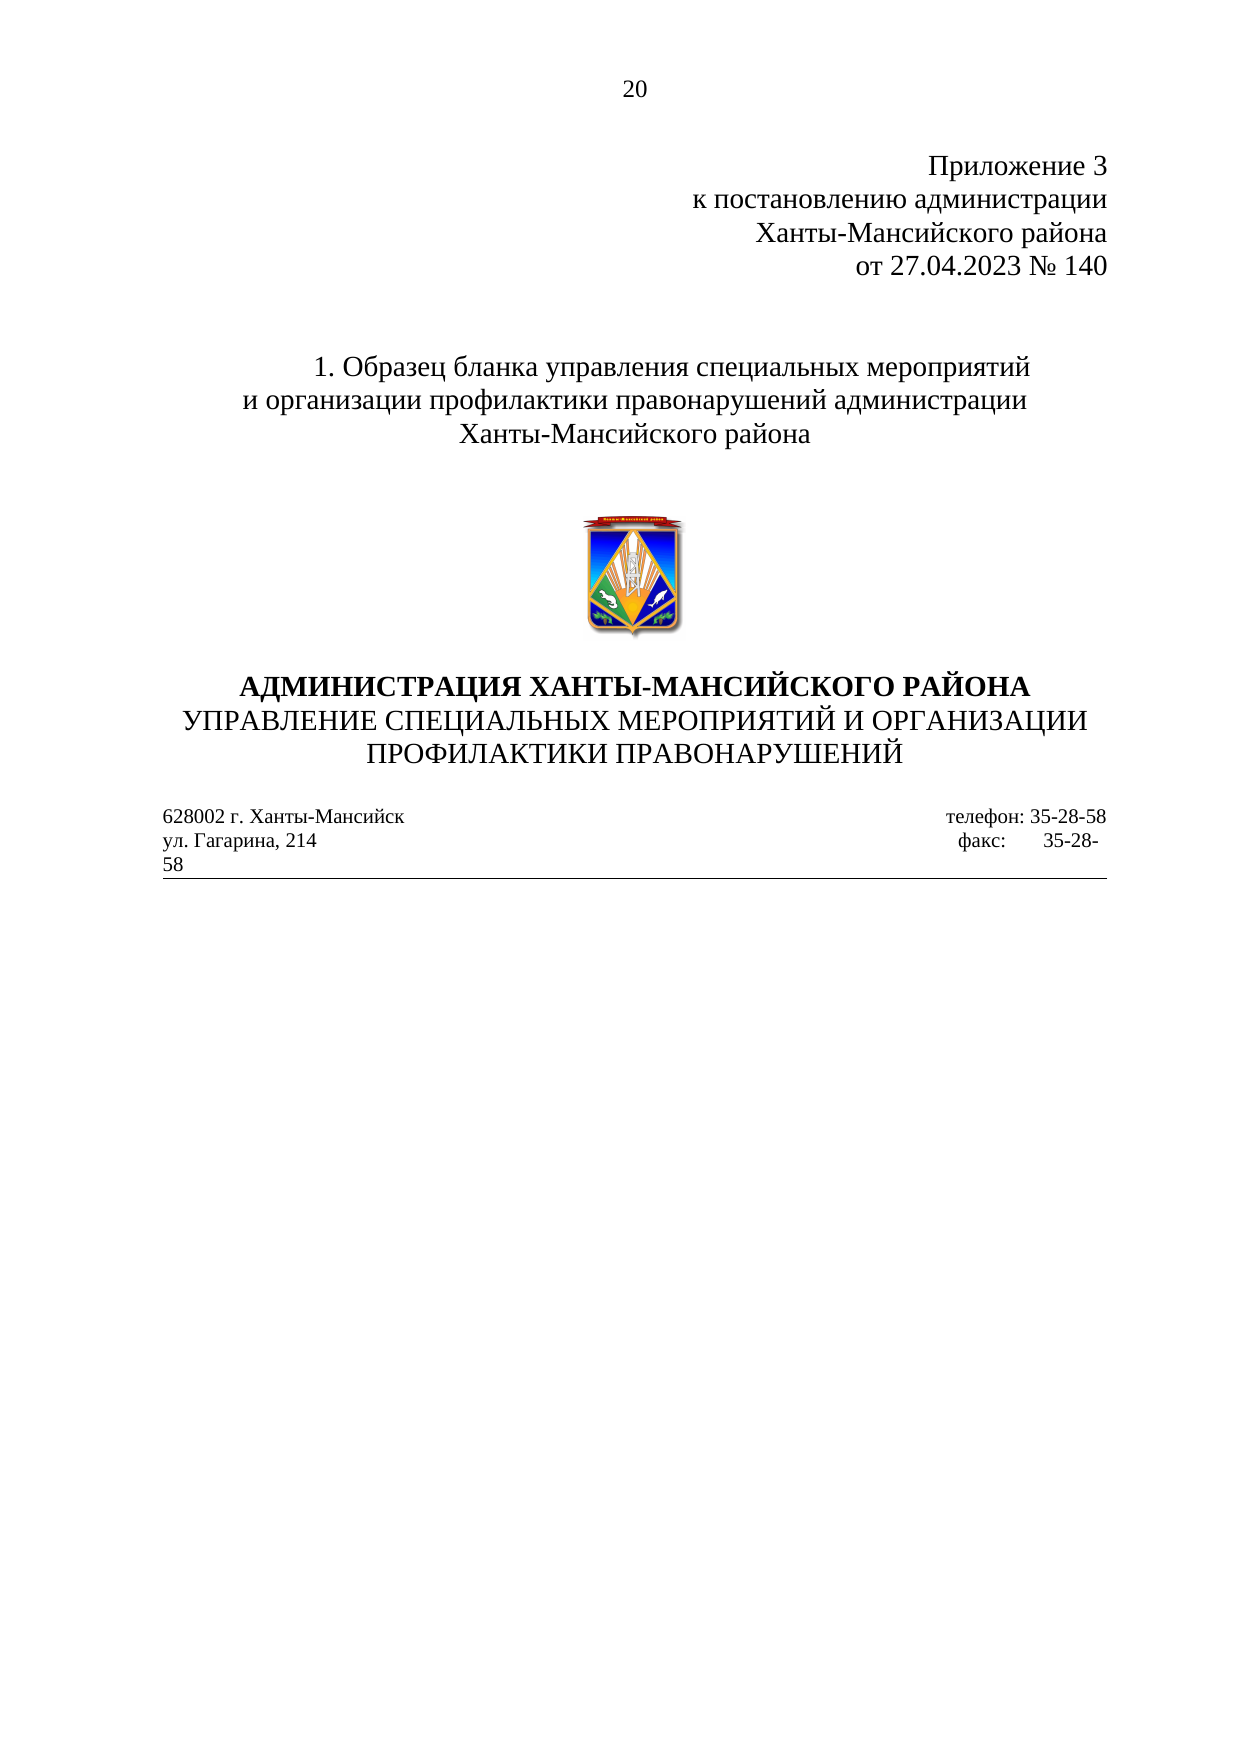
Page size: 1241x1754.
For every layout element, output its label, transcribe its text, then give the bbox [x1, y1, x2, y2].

text Ханты-Мансийского района [162, 215, 1107, 248]
text от 27.04.2023 № 140 [752, 248, 1107, 282]
text ул. Гагарина, 214 факс: 35-28-58 [162, 828, 1107, 879]
text УПРАВЛЕНИЕ СПЕЦИАЛЬНЫХ МЕРОПРИЯТИЙ И ОРГАНИЗАЦИИ ПРОФИЛАКТИКИ ПРАВОНАРУШЕНИЙ [162, 703, 1107, 770]
text Приложение 3 [162, 148, 1107, 181]
text . Ханты-Мансийск телефон: 35-28-58 [162, 803, 1107, 828]
text к постановлению администрации [162, 181, 1107, 215]
text АДМИНИСТРАЦИЯ ХАНТЫ-МАНСИЙСКОГО РАЙОНА [162, 669, 1107, 703]
text 1. Образец бланка управления специальных мероприятий и организации профилактики правонарушений администрации Ханты-Мансийского района [162, 349, 1107, 449]
